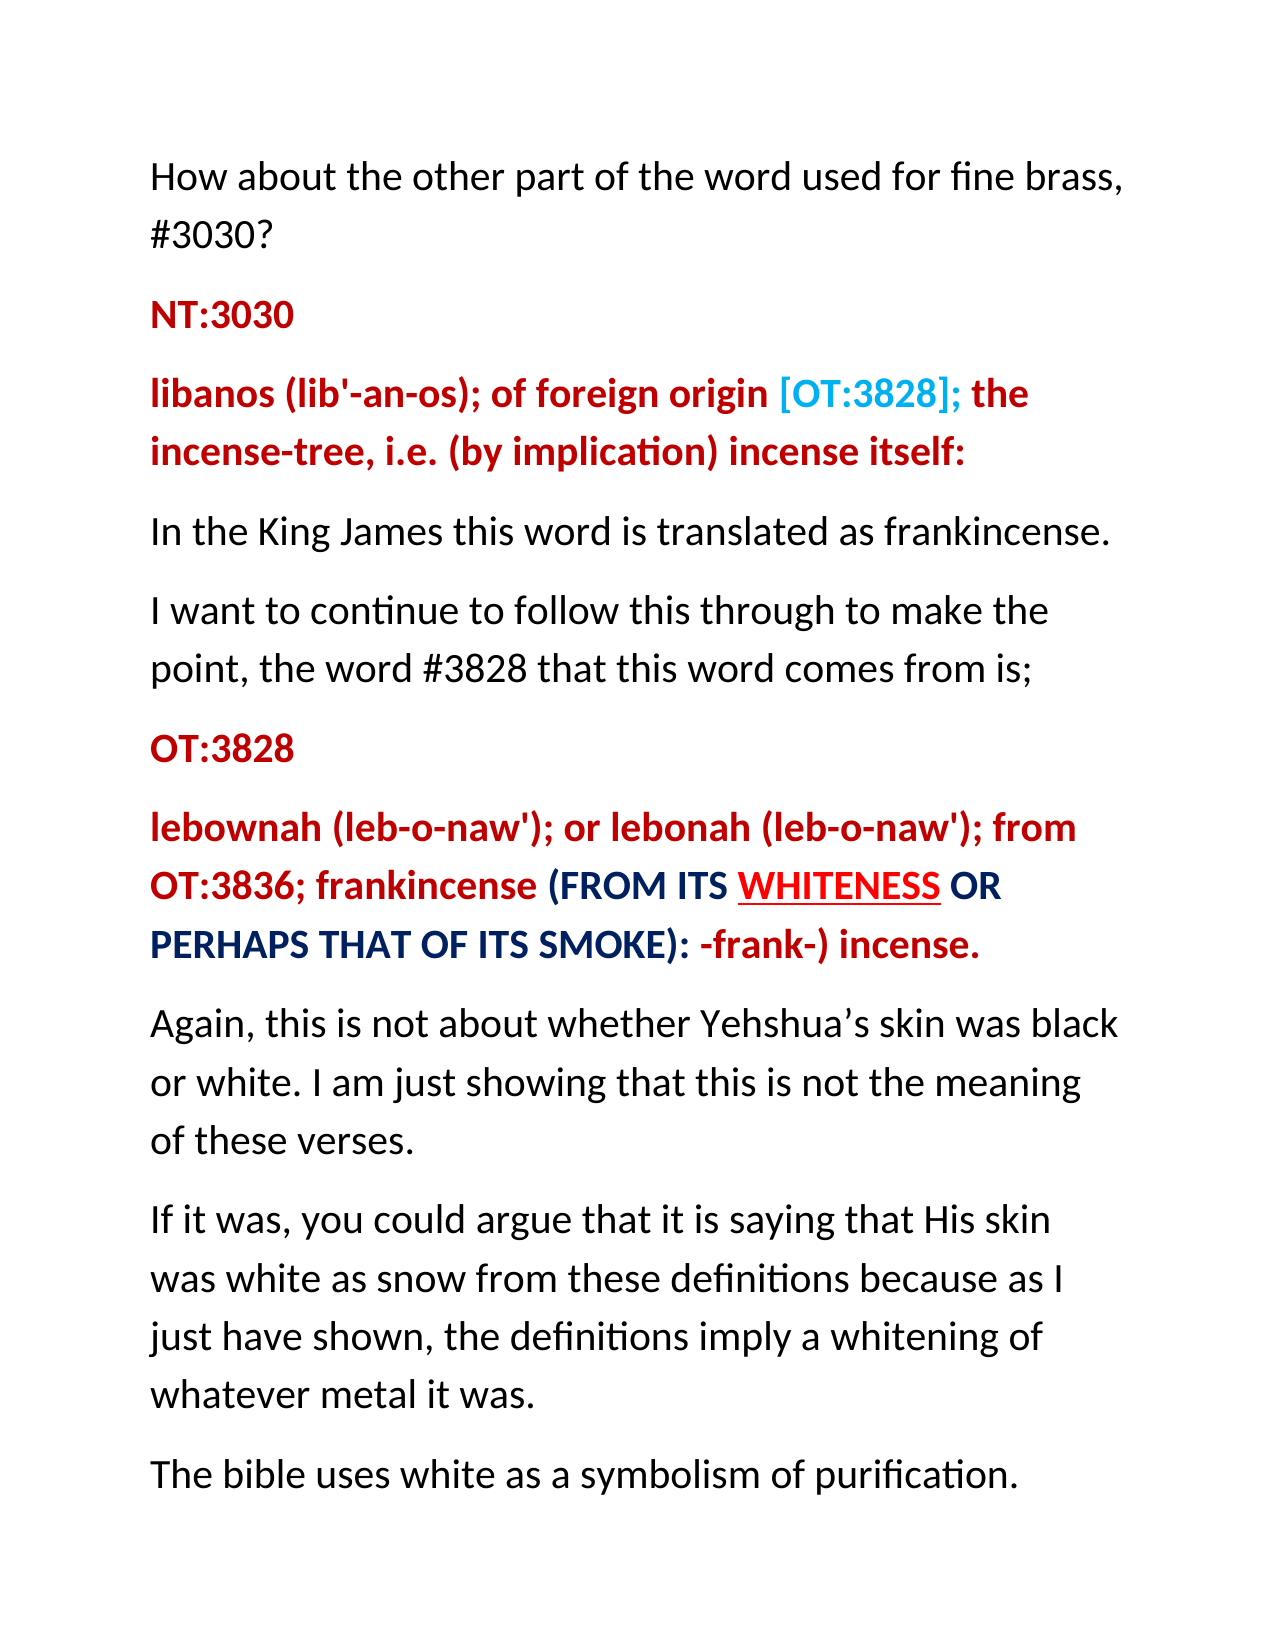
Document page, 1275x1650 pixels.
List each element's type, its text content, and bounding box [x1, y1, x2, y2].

text Again, this is not about whether Yehshua’s skin was black or white. I am just showing that this is not the meaning of these verses. [150, 997, 1125, 1165]
text libanos (lib'-an-os); of foreign origin [OT:3828]; the incense-tree, i.e. (by implication) incense itself: [150, 367, 1125, 476]
text NT:3030 [150, 288, 1125, 338]
text OT:3828 [150, 722, 1125, 772]
text In the King James this word is translated as frankincense. [150, 505, 1125, 556]
text I want to continue to follow this through to make the point, the word #3828 that this word comes from is; [150, 584, 1125, 693]
text How about the other part of the word used for fine brass, #3030? [150, 150, 1125, 259]
text If it was, you could argue that it is saying that His skin was white as snow from these definitions because as I just have shown, the definitions imply a whitening of whatever metal it was. [150, 1193, 1125, 1419]
text The bible uses white as a symbolism of purification. [150, 1448, 1125, 1499]
text lebownah (leb-o-naw'); or lebonah (leb-o-naw'); from OT:3836; frankincense (FROM ITS WHITENESS OR PERHAPS THAT OF ITS SMOKE): -frank-) incense. [150, 801, 1125, 969]
